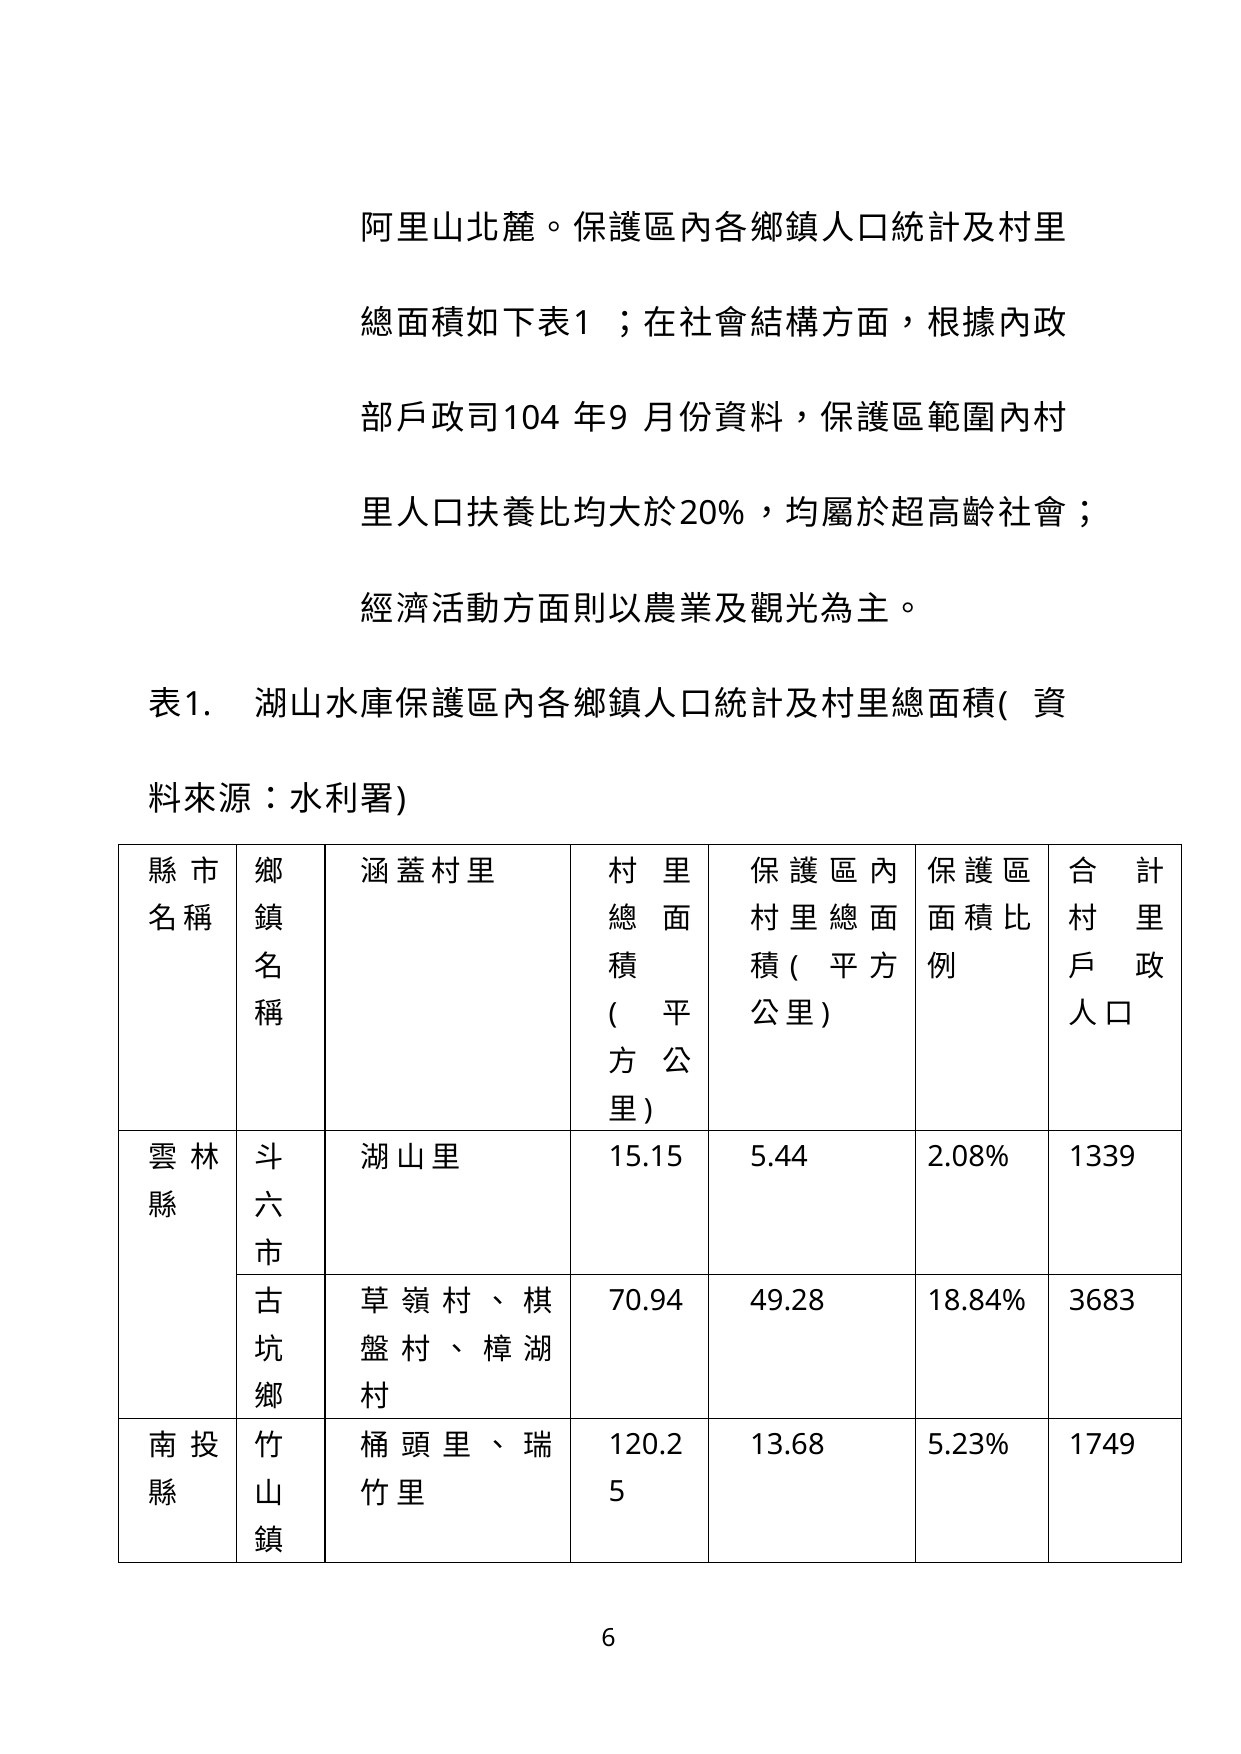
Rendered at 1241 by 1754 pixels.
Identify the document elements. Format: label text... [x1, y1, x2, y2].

table_cell 13.68 [709, 1419, 915, 1562]
table_cell 1339 [1049, 1131, 1181, 1274]
subtitle 表1. 湖山水庫保護區內各鄉鎮人口統計及村里總面積(資料來源：水利署) [148, 653, 1069, 844]
table_header 涵蓋村里 [326, 845, 570, 1130]
table_cell 2.08% [916, 1131, 1048, 1274]
table_header 縣市名稱 [119, 845, 236, 1130]
table_header 保護區內村里總面積(平方公里) [709, 845, 915, 1130]
table_cell 竹山鎮 [237, 1419, 324, 1562]
table_cell 3683 [1049, 1275, 1181, 1418]
table_cell 湖山里 [326, 1131, 570, 1274]
table_cell 桶頭里、瑞竹里 [326, 1419, 570, 1562]
table_cell 古坑鄉 [237, 1275, 324, 1418]
table_cell 70.94 [571, 1275, 708, 1418]
table_header 村里總面積(平方公里) [571, 845, 708, 1130]
table_cell 18.84% [916, 1275, 1048, 1418]
table_cell 1749 [1049, 1419, 1181, 1562]
subtitle 桶頭堰位於清水溪中段，集水面積為255.01平方公里。清水溪為濁水溪第二第大支流，源於阿里山北麓。保護區內各鄉鎮人口統計及村里總面積如下表1；在社會結構方面，根據內政部戶政司104年9月份資料，保護區範圍內村里人口扶養比均大於20%，均屬於超高齡社會；經濟活動方面則以農業及觀光為主。 [272, 177, 1069, 653]
table_cell 南投縣 [119, 1419, 236, 1562]
table_header 保護區面積比例 [916, 845, 1048, 1130]
table_cell 5.23% [916, 1419, 1048, 1562]
table_cell 斗六市 [237, 1131, 324, 1274]
table_cell 雲林縣 [119, 1131, 236, 1418]
table_cell 5.44 [709, 1131, 915, 1274]
table_cell 15.15 [571, 1131, 708, 1274]
table_cell 49.28 [709, 1275, 915, 1418]
table_cell 120.25 [571, 1419, 708, 1562]
table_cell 草嶺村、棋盤村、樟湖村 [326, 1275, 570, 1418]
table_header 合計村里戶政人口 [1049, 845, 1181, 1130]
table_header 鄉鎮名稱 [237, 845, 324, 1130]
